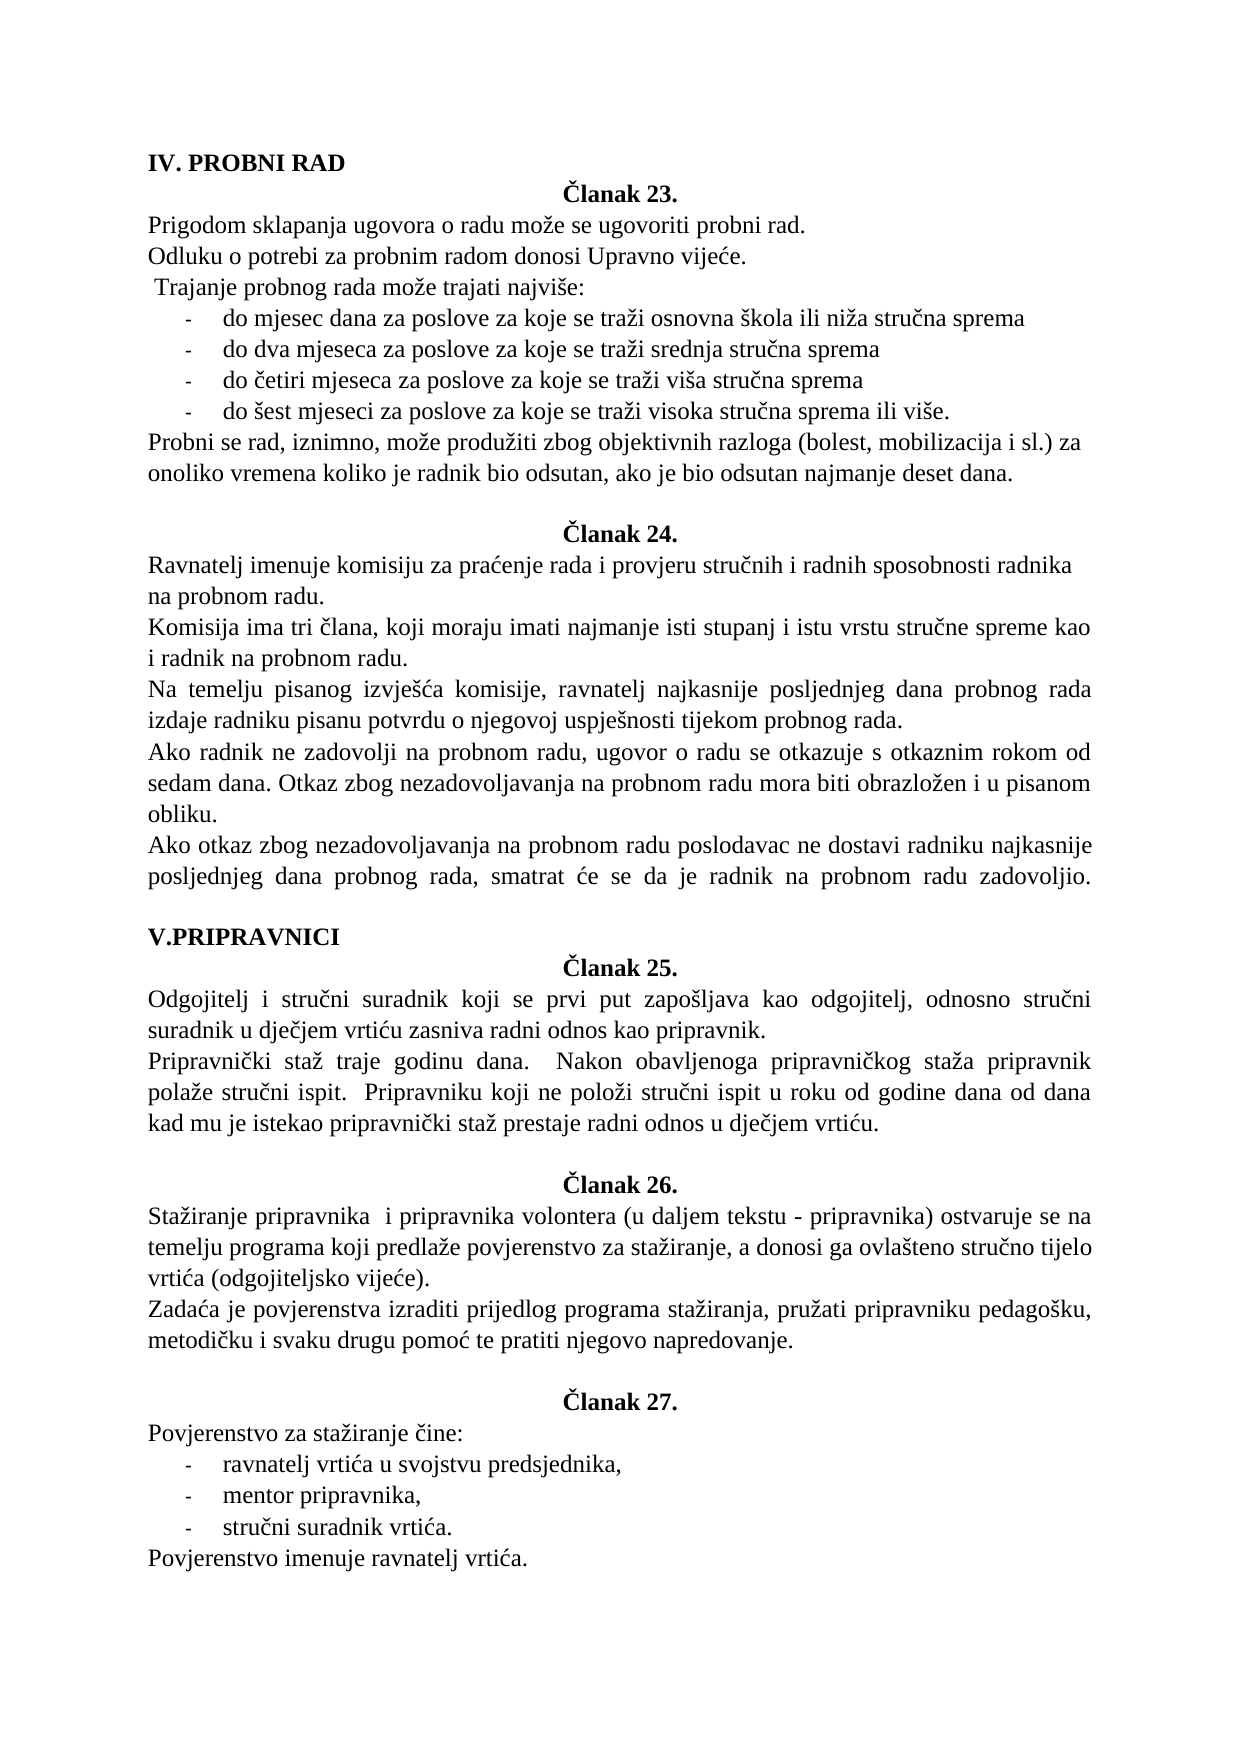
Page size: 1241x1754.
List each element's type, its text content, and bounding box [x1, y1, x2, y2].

text IV. PROBNI RAD [148, 148, 1093, 176]
text Povjerenstvo za stažiranje čine: [148, 1418, 1093, 1447]
text V.PRIPRAVNICI [148, 922, 1093, 951]
text Trajanje probnog rada može trajati najviše: [148, 272, 1093, 301]
text Ako otkaz zbog nezadovoljavanja na probnom radu poslodavac ne dostavi radniku najkasnije posljednjeg dana probnog rada, smatrat će se da je radnik na probnom radu zadovoljio. [148, 830, 1093, 920]
text Odluku o potrebi za probnim radom donosi Upravno vijeće. [148, 241, 1093, 269]
text Članak 23. [148, 179, 1093, 207]
text Prigodom sklapanja ugovora o radu može se ugovoriti probni rad. [148, 210, 1093, 238]
text Članak 27. [148, 1387, 1093, 1416]
text Pripravnički staž traje godinu dana. Nakon obavljenoga pripravničkog staža pripravnik polaže stručni ispit. Pripravniku koji ne položi stručni ispit u roku od godine dana od dana kad mu je istekao pripravnički staž prestaje radni odnos u dječjem vrtiću. [148, 1046, 1093, 1137]
list stručni suradnik vrtića. [185, 1512, 1093, 1540]
text Komisija ima tri člana, koji moraju imati najmanje isti stupanj i istu vrstu stručne spreme kao i radnik na probnom radu. [148, 612, 1093, 672]
list do dva mjeseca za poslove za koje se traži srednja stručna sprema [185, 334, 1093, 363]
list ravnatelj vrtića u svojstvu predsjednika, [185, 1449, 1093, 1478]
text Članak 25. [148, 953, 1093, 982]
text na probnom radu. [148, 581, 1093, 610]
text Ravnatelj imenuje komisiju za praćenje rada i provjeru stručnih i radnih sposobnosti radnika [148, 550, 1093, 579]
text Odgojitelj i stručni suradnik koji se prvi put zapošljava kao odgojitelj, odnosno stručni suradnik u dječjem vrtiću zasniva radni odnos kao pripravnik. [148, 984, 1093, 1044]
list do mjesec dana za poslove za koje se traži osnovna škola ili niža stručna sprema [185, 303, 1093, 332]
text Probni se rad, iznimno, može produžiti zbog objektivnih razloga (bolest, mobilizacija i sl.) za onoliko vremena koliko je radnik bio odsutan, ako je bio odsutan najmanje deset dana. [148, 427, 1093, 487]
text Na temelju pisanog izvješća komisije, ravnatelj najkasnije posljednjeg dana probnog rada izdaje radniku pisanu potvrdu o njegovoj uspješnosti tijekom probnog rada. [148, 674, 1093, 734]
list do četiri mjeseca za poslove za koje se traži viša stručna sprema [185, 365, 1093, 394]
list do šest mjeseci za poslove za koje se traži visoka stručna sprema ili više. [185, 396, 1093, 425]
text Povjerenstvo imenuje ravnatelj vrtića. [148, 1543, 1093, 1571]
text Stažiranje pripravnika i pripravnika volontera (u daljem tekstu - pripravnika) ostvaruje se na temelju programa koji predlaže povjerenstvo za stažiranje, a donosi ga ovlašteno stručno tijelo vrtića (odgojiteljsko vijeće). [148, 1201, 1093, 1292]
text Ako radnik ne zadovolji na probnom radu, ugovor o radu se otkazuje s otkaznim rokom od sedam dana. Otkaz zbog nezadovoljavanja na probnom radu mora biti obrazložen i u pisanom obliku. [148, 737, 1093, 827]
list mentor pripravnika, [185, 1481, 1093, 1509]
text Zadaća je povjerenstva izraditi prijedlog programa stažiranja, pružati pripravniku pedagošku, metodičku i svaku drugu pomoć te pratiti njegovo napredovanje. [148, 1294, 1093, 1354]
text Članak 24. [148, 519, 1093, 548]
text Članak 26. [148, 1170, 1093, 1199]
